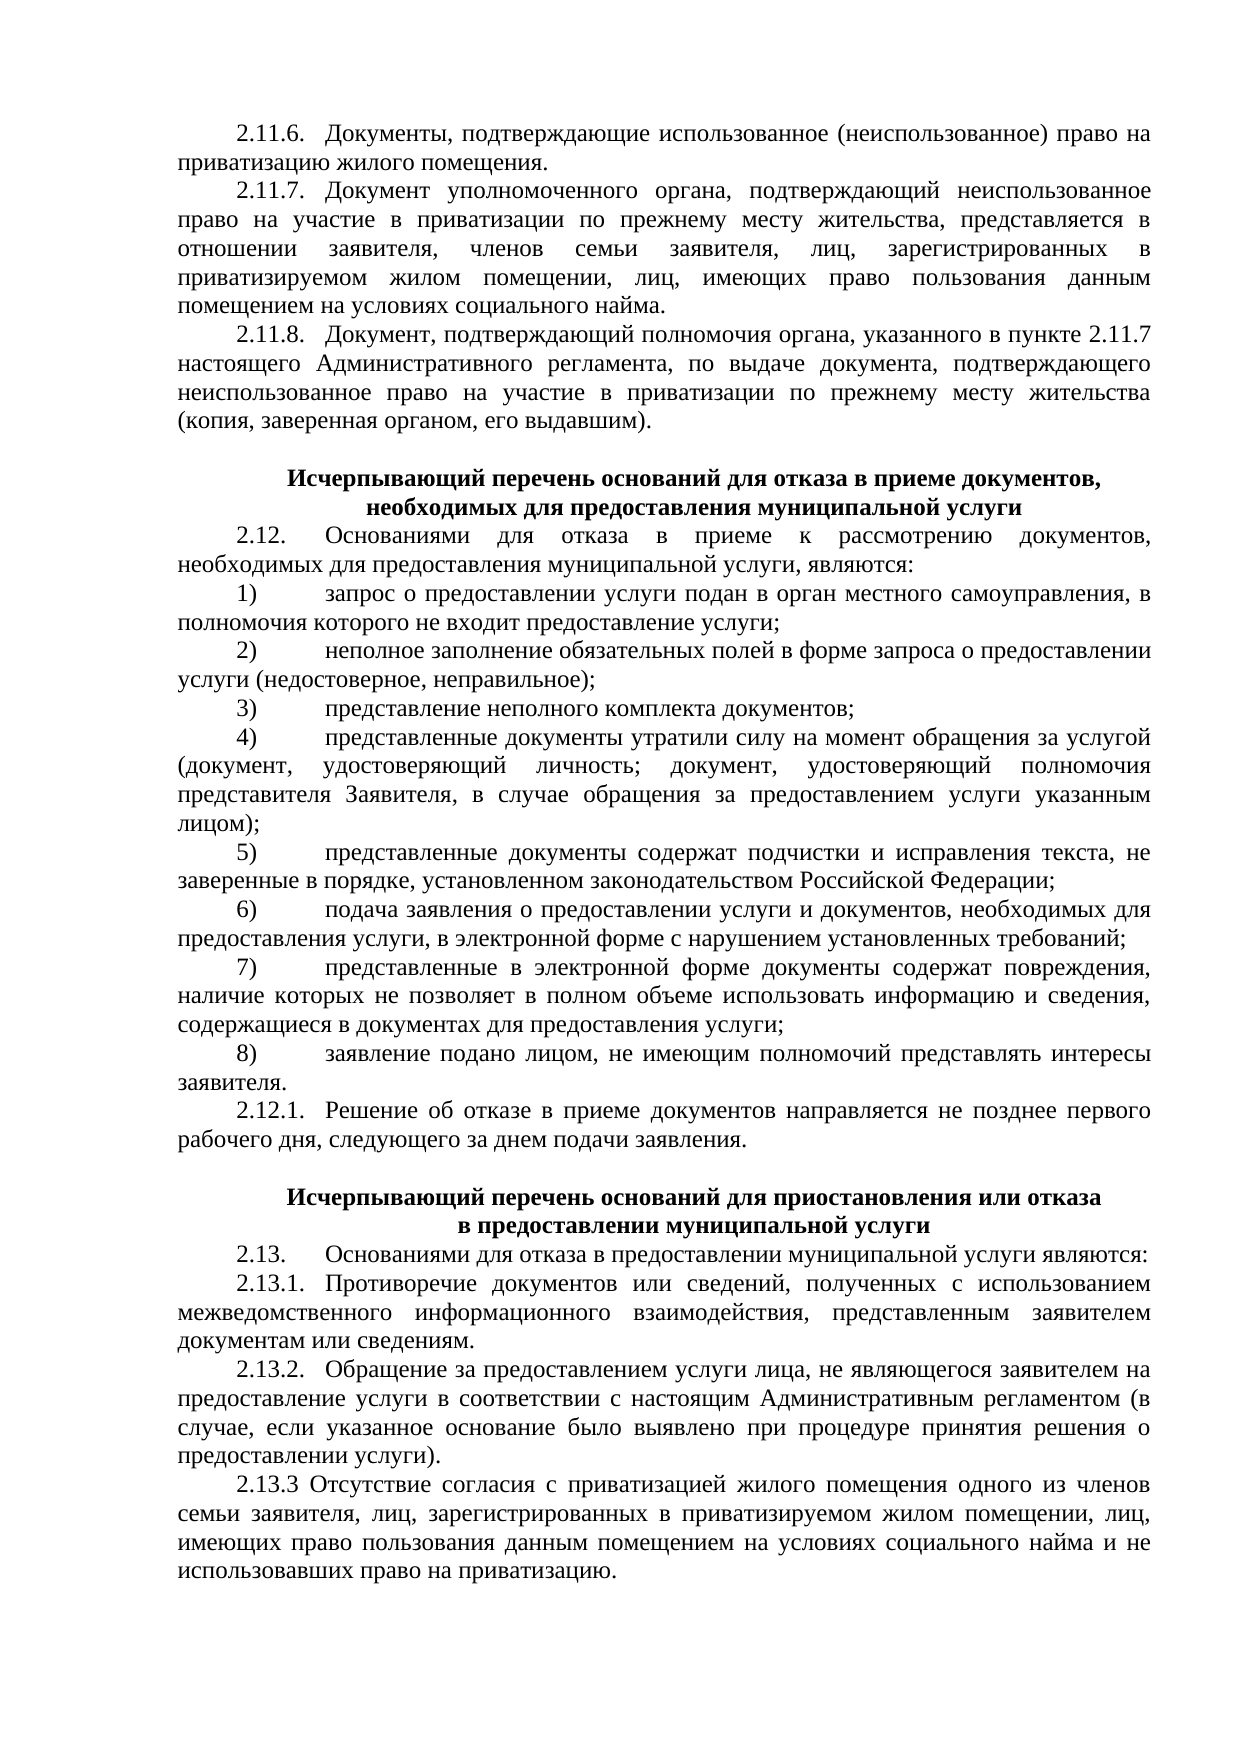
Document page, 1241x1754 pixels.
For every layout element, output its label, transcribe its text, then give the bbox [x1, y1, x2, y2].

text 2) неполное заполнение обязательных полей в форме запроса о предоставлении услуги (недостоверное, неправильное); [177, 636, 1152, 693]
text 8) заявление подано лицом, не имеющим полномочий представлять интересы заявителя. [177, 1038, 1152, 1096]
text необходимых для предоставления муниципальной услуги [177, 492, 1152, 521]
text 6) подача заявления о предоставлении услуги и документов, необходимых для предоставления услуги, в электронной форме с нарушением установленных требований; [177, 894, 1152, 952]
text 4) представленные документы утратили силу на момент обращения за услугой (документ, удостоверяющий личность; документ, удостоверяющий полномочия представителя Заявителя, в случае обращения за предоставлением услуги указанным лицом); [177, 722, 1152, 837]
text 2.13. Основаниями для отказа в предоставлении муниципальной услуги являются: [177, 1239, 1152, 1268]
text 2.12.1. Решение об отказе в приеме документов направляется не позднее первого рабочего дня, следующего за днем подачи заявления. [177, 1096, 1152, 1153]
text 2.11.6. Документы, подтверждающие использованное (неиспользованное) право на приватизацию жилого помещения. [177, 118, 1152, 176]
text 2.13.2. Обращение за предоставлением услуги лица, не являющегося заявителем на предоставление услуги в соответствии с настоящим Административным регламентом (в случае, если указанное основание было выявлено при процедуре принятия решения о предоставлении услуги). [177, 1354, 1152, 1469]
text 1) запрос о предоставлении услуги подан в орган местного самоуправления, в полномочия которого не входит предоставление услуги; [177, 578, 1152, 636]
text 2.12. Основаниями для отказа в приеме к рассмотрению документов, необходимых для предоставления муниципальной услуги, являются: [177, 521, 1152, 578]
text 3) представление неполного комплекта документов; [177, 693, 1152, 722]
text Исчерпывающий перечень оснований для отказа в приеме документов, [177, 463, 1152, 492]
text Исчерпывающий перечень оснований для приостановления или отказа [177, 1182, 1152, 1211]
text в предоставлении муниципальной услуги [177, 1211, 1152, 1239]
text 2.13.3 Отсутствие согласия с приватизацией жилого помещения одного из членов семьи заявителя, лиц, зарегистрированных в приватизируемом жилом помещении, лиц, имеющих право пользования данным помещением на условиях социального найма и не использовавших право на приватизацию. [177, 1469, 1152, 1584]
text 7) представленные в электронной форме документы содержат повреждения, наличие которых не позволяет в полном объеме использовать информацию и сведения, содержащиеся в документах для предоставления услуги; [177, 952, 1152, 1038]
text 2.11.7. Документ уполномоченного органа, подтверждающий неиспользованное право на участие в приватизации по прежнему месту жительства, представляется в отношении заявителя, членов семьи заявителя, лиц, зарегистрированных в приватизируемом жилом помещении, лиц, имеющих право пользования данным помещением на условиях социального найма. [177, 176, 1152, 319]
text 2.11.8. Документ, подтверждающий полномочия органа, указанного в пункте 2.11.7 настоящего Административного регламента, по выдаче документа, подтверждающего неиспользованное право на участие в приватизации по прежнему месту жительства (копия, заверенная органом, его выдавшим). [177, 319, 1152, 434]
text 2.13.1. Противоречие документов или сведений, полученных с использованием межведомственного информационного взаимодействия, представленным заявителем документам или сведениям. [177, 1268, 1152, 1354]
text 5) представленные документы содержат подчистки и исправления текста, не заверенные в порядке, установленном законодательством Российской Федерации; [177, 837, 1152, 894]
